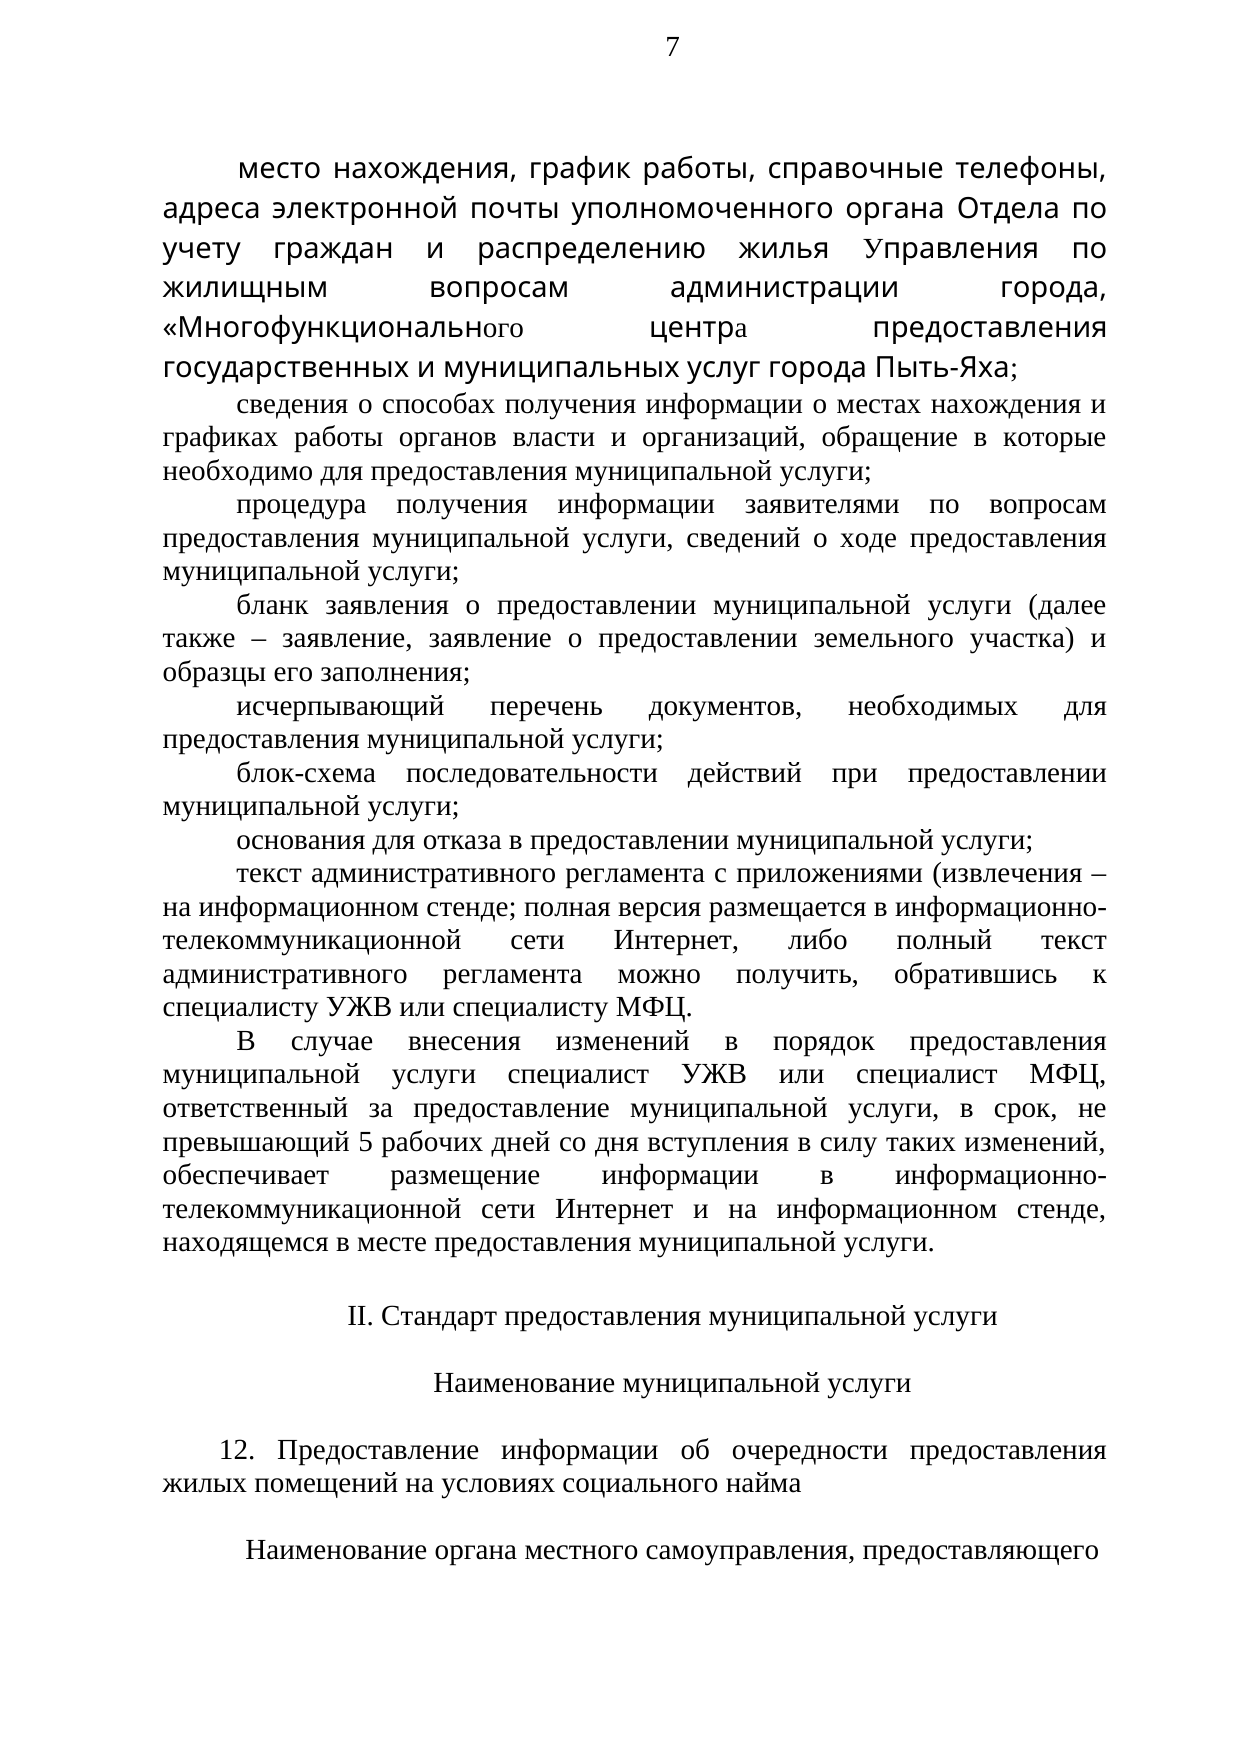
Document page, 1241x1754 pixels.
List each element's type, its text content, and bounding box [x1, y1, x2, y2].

text 12. Предоставление информации об очередности предоставления жилых помещений на условиях социального найма [162, 1432, 1107, 1499]
text основания для отказа в предоставлении муниципальной услуги; [162, 822, 1107, 855]
text блок-схема последовательности действий при предоставлении муниципальной услуги; [162, 755, 1107, 822]
text текст административного регламента с приложениями (извлечения – на информационном стенде; полная версия размещается в информационно-телекоммуникационной сети Интернет, либо полный текст административного регламента можно получить, обратившись к специалисту УЖВ или специалисту МФЦ. [162, 855, 1107, 1023]
text Наименование муниципальной услуги [162, 1365, 1107, 1398]
text бланк заявления о предоставлении муниципальной услуги (далее также – заявление, заявление о предоставлении земельного участка) и образцы его заполнения; [162, 587, 1107, 688]
text процедура получения информации заявителями по вопросам предоставления муниципальной услуги, сведений о ходе предоставления муниципальной услуги; [162, 486, 1107, 587]
text В случае внесения изменений в порядок предоставления муниципальной услуги специалист УЖВ или специалист МФЦ, ответственный за предоставление муниципальной услуги, в срок, не превышающий 5 рабочих дней со дня вступления в силу таких изменений, обеспечивает размещение информации в информационно-телекоммуникационной сети Интернет и на информационном стенде, находящемся в месте предоставления муниципальной услуги. [162, 1023, 1107, 1258]
text место нахождения, график работы, справочные телефоны, адреса электронной почты уполномоченного органа Отдела по учету граждан и распределению жилья Управления по жилищным вопросам администрации города, «Многофункционального центра предоставления государственных и муниципальных услуг города Пыть-Яха; [162, 148, 1107, 386]
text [162, 1532, 1107, 1566]
text II. Стандарт предоставления муниципальной услуги [162, 1298, 1107, 1331]
text исчерпывающий перечень документов, необходимых для предоставления муниципальной услуги; [162, 688, 1107, 755]
text сведения о способах получения информации о местах нахождения и графиках работы органов власти и организаций, обращение в которые необходимо для предоставления муниципальной услуги; [162, 386, 1107, 486]
